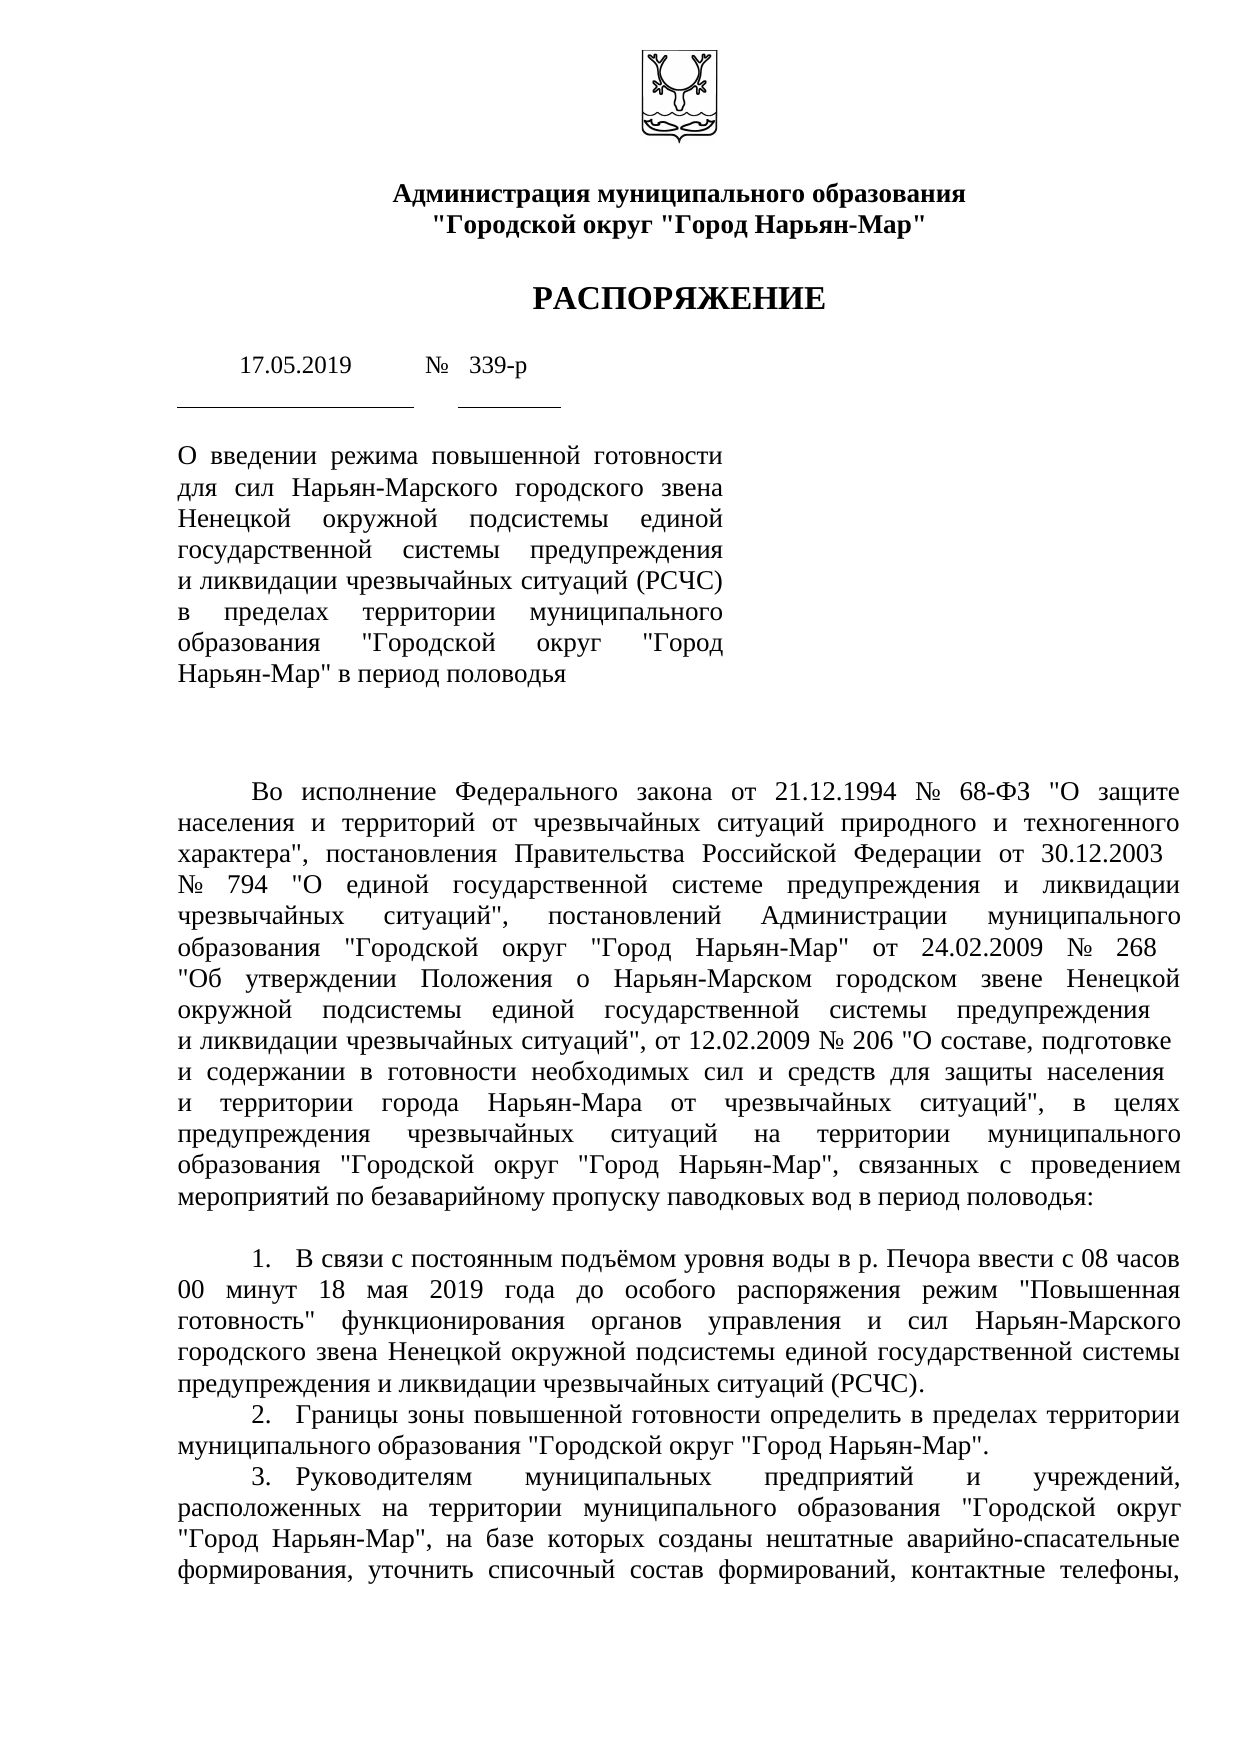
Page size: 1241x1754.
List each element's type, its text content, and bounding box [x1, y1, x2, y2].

picture [641, 50, 718, 144]
table_header № [414, 350, 458, 407]
text 1. В связи с постоянным подъёмом уровня воды в р. Печора ввести с 08 часов 00 минут 18 мая 2019 года до особого распоряжения режим "Повышенная готовность" функционирования органов управления и сил Нарьян-Марского городского звена Ненецкой окружной подсистемы единой государственной системы предупреждения и ликвидации чрезвычайных ситуаций (РСЧС). [177, 1242, 1181, 1398]
text 2. Границы зоны повышенной готовности определить в пределах территории муниципального образования "Городской округ "Город Нарьян-Мар". [177, 1398, 1181, 1460]
table_header 17.05.2019 [177, 350, 413, 407]
table_header О введении режима повышенной готовности для сил Нарьян-Марского городского звена Ненецкой окружной подсистемы единой государственной системы предупреждения и ликвидации чрезвычайных ситуаций (РСЧС) в пределах территории муниципального образования "Городской округ "Город Нарьян-Мар" в период половодья [166, 440, 1240, 689]
table_header 339-р [458, 350, 561, 407]
text Во исполнение Федерального закона от 21.12.1994 № 68-ФЗ "О защите населения и территорий от чрезвычайных ситуаций природного и техногенного характера", постановления Правительства Российской Федерации от 30.12.2003 № 794 "О единой государственной системе предупреждения и ликвидации чрезвычайных ситуаций", постановлений Администрации муниципального образования "Городской округ "Город Нарьян-Мар" от 24.02.2009 № 268 "Об утверждении Положения о Нарьян-Марском городском звене Ненецкой окружной подсистемы единой государственной системы предупреждения и ликвидации чрезвычайных ситуаций", от 12.02.2009 № 206 "О составе, подготовке и содержании в готовности необходимых сил и средств для защиты населения и территории города Нарьян-Мара от чрезвычайных ситуаций", в целях предупреждения чрезвычайных ситуаций на территории муниципального образования "Городской округ "Город Нарьян-Мар", связанных с проведением мероприятий по безаварийному пропуску паводковых вод в период половодья: [177, 775, 1181, 1211]
text РАСПОРЯЖЕНИЕ [177, 278, 1181, 316]
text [177, 1460, 1181, 1585]
text Администрация муниципального образования "Городской округ "Город Нарьян-Мар" [177, 177, 1181, 239]
